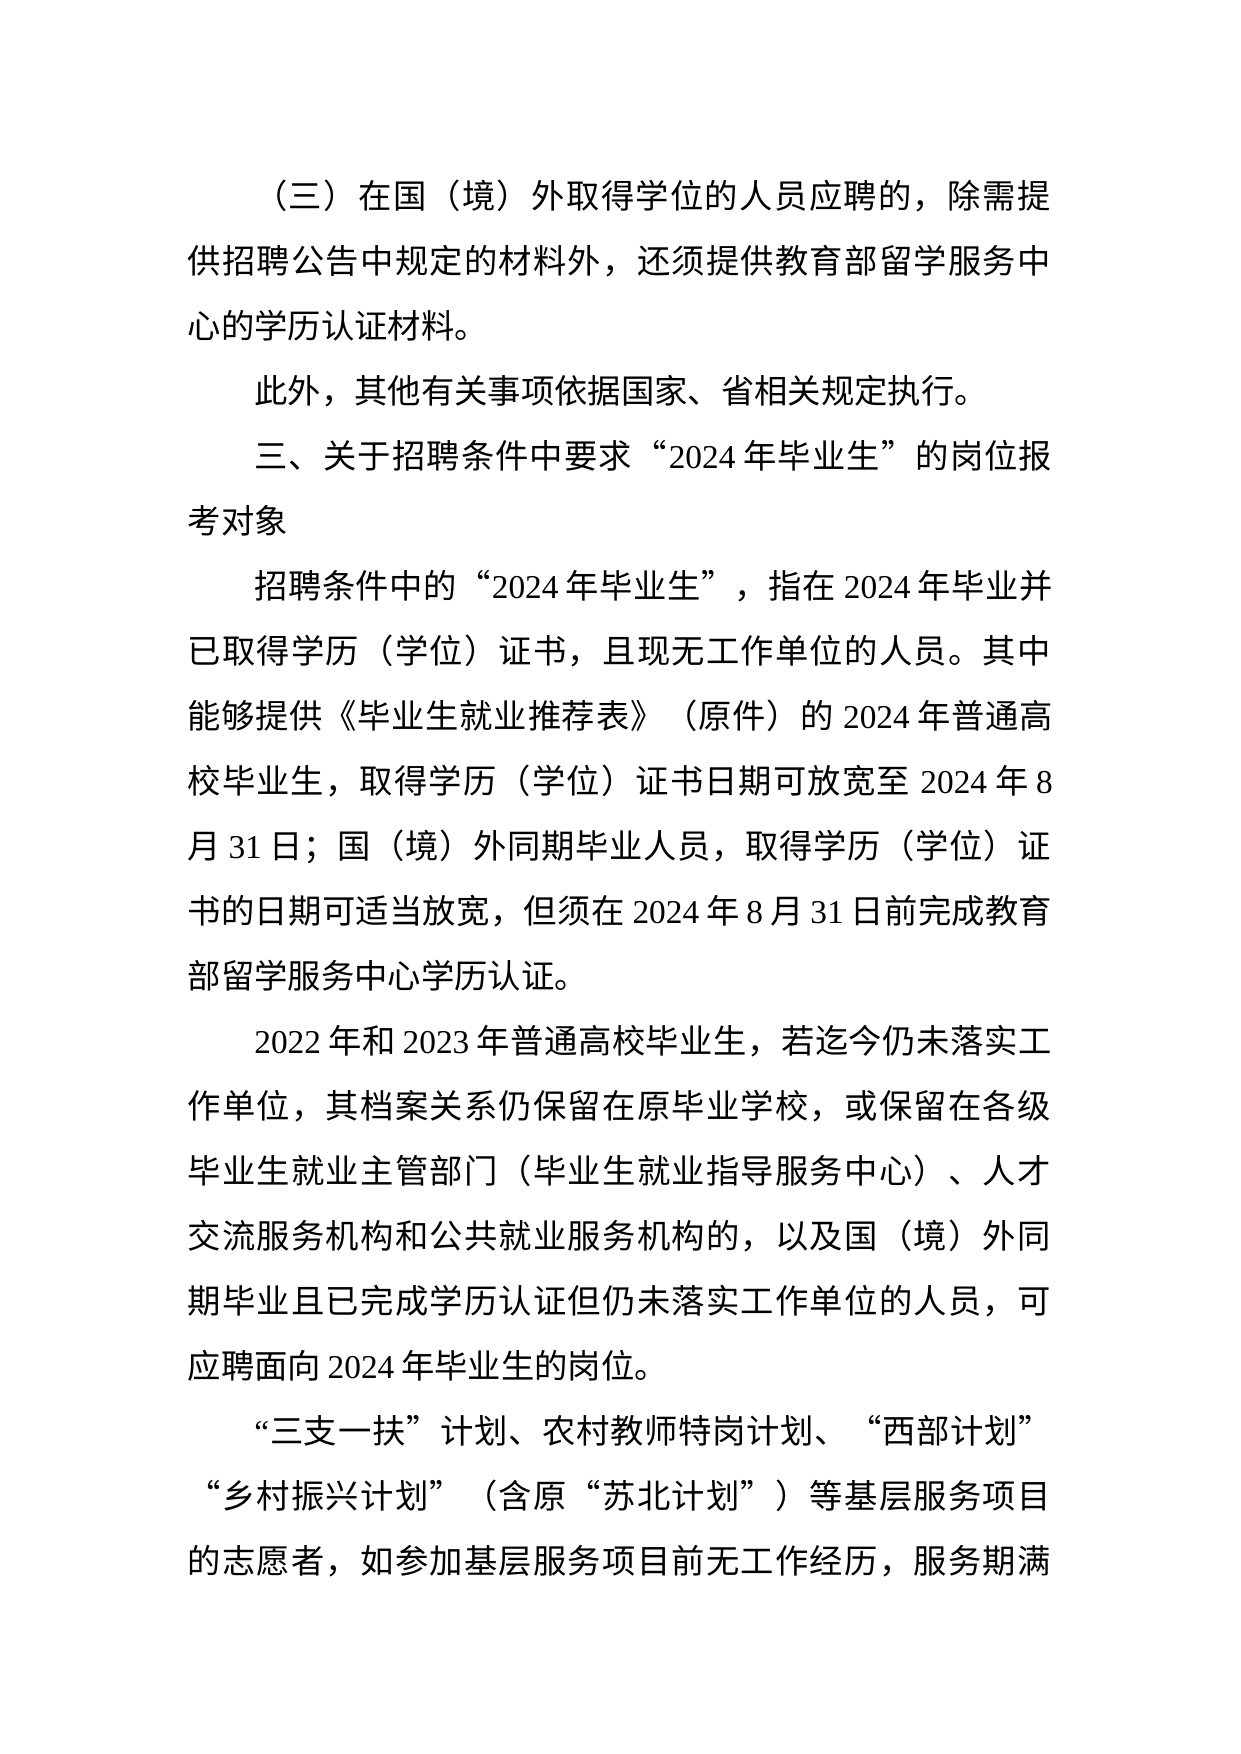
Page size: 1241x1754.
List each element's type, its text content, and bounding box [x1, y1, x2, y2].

text 招聘条件中的“2024年毕业生”，指在2024年毕业并已取得学历（学位）证书，且现无工作单位的人员。其中，能够提供《毕业生就业推荐表》（原件）的2024年普通高校毕业生，取得学历（学位）证书日期可放宽至2024年8月31日；国（境）外同期毕业人员，取得学历（学位）证书的日期可适当放宽，但须在2024年8月31日前完成教育部留学服务中心学历认证。 [187, 552, 1053, 1007]
text 三、关于招聘条件中要求“2024年毕业生”的岗位报考对象 [187, 422, 1053, 552]
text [187, 1397, 1053, 1592]
text 2022年和2023年普通高校毕业生，若迄今仍未落实工作单位，其档案关系仍保留在原毕业学校，或保留在各级毕业生就业主管部门（毕业生就业指导服务中心）、人才交流服务机构和公共就业服务机构的，以及国（境）外同期毕业且已完成学历认证但仍未落实工作单位的人员，可应聘面向2024年毕业生的岗位。 [187, 1007, 1053, 1397]
text 此外，其他有关事项依据国家、省相关规定执行。 [187, 357, 1053, 422]
text （三）在国（境）外取得学位的人员应聘的，除需提供招聘公告中规定的材料外，还须提供教育部留学服务中心的学历认证材料。 [187, 162, 1053, 357]
